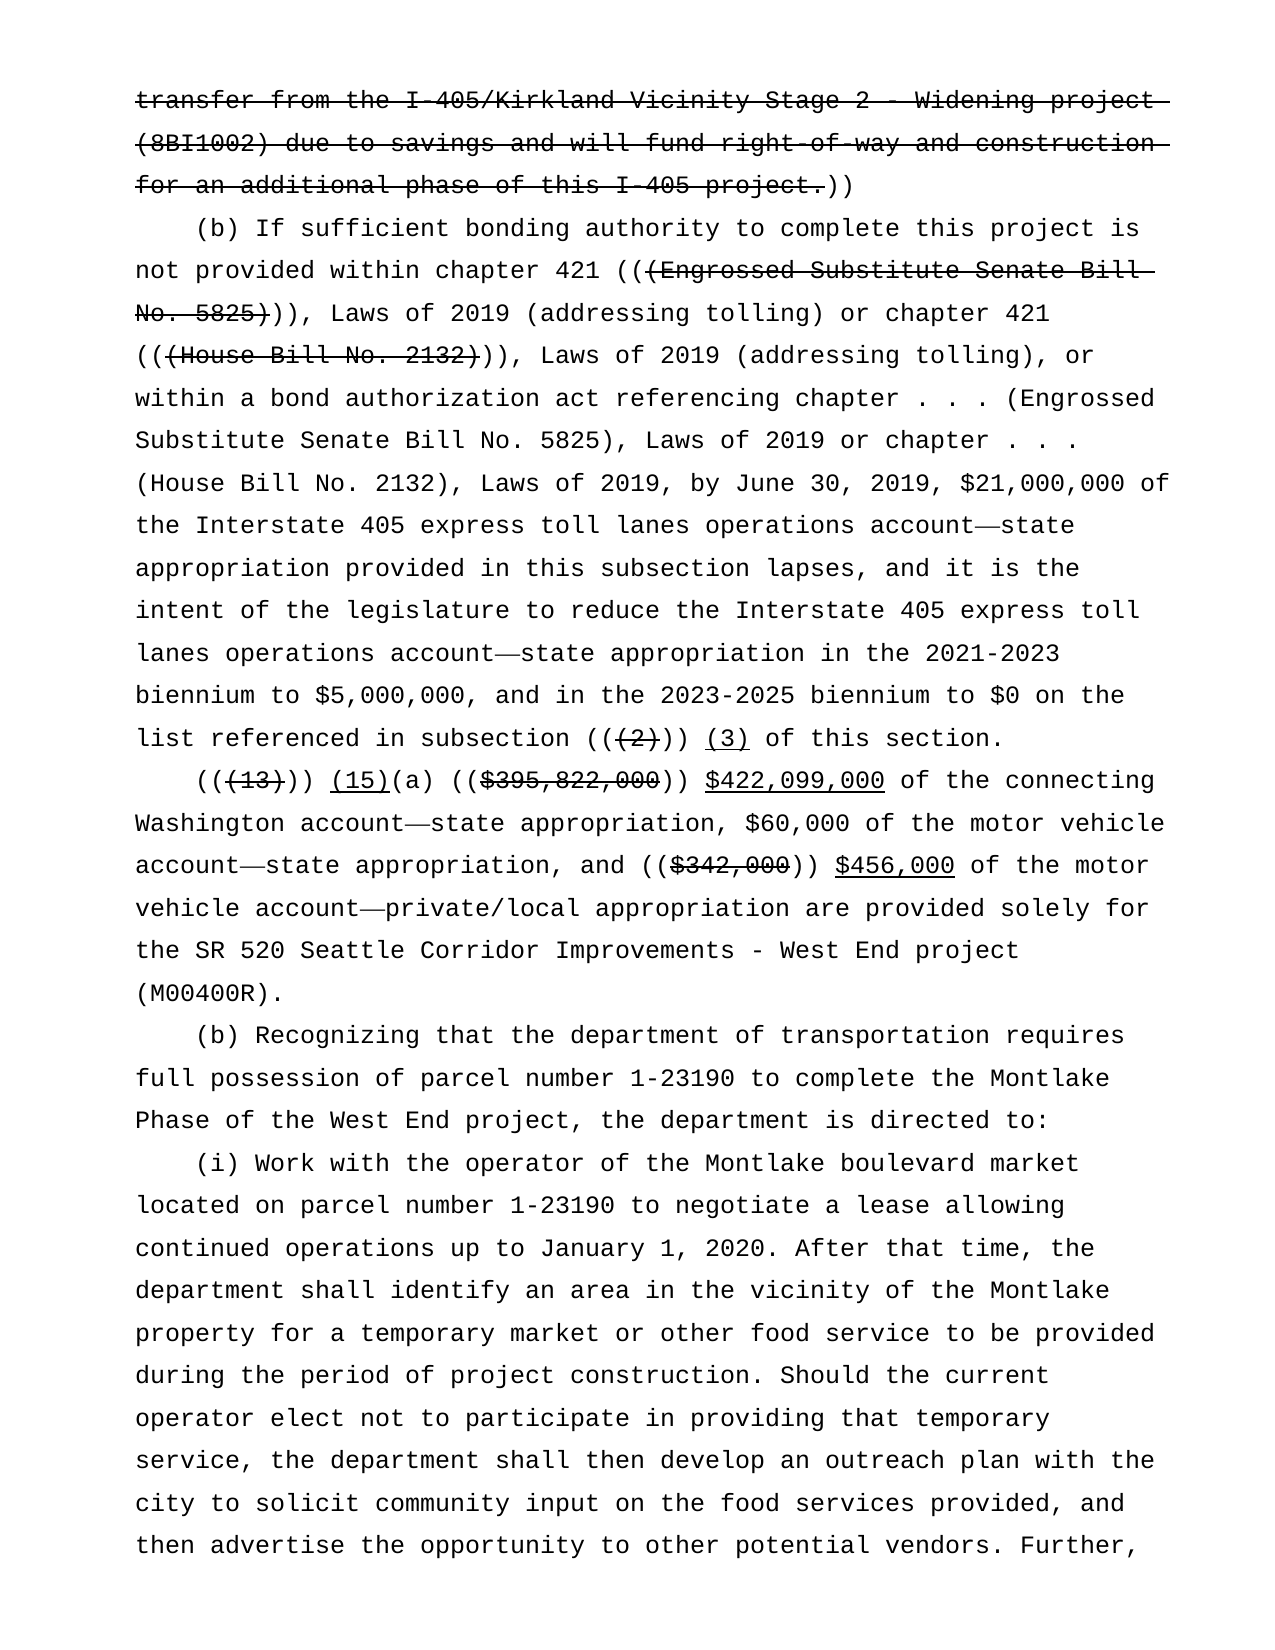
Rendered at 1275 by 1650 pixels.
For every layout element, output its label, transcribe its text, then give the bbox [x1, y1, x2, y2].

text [135, 1137, 1170, 1562]
text (b) Recognizing that the department of transportation requires full possession of parcel number 1-23190 to complete the Montlake Phase of the West End project, the department is directed to: [135, 1010, 1170, 1137]
text (((13))) (15)(a) (($395,822,000)) $422,099,000 of the connecting Washington account—state appropriation, $60,000 of the motor vehicle account—state appropriation, and (($342,000)) $456,000 of the motor vehicle account—private/local appropriation are provided solely for the SR 520 Seattle Corridor Improvements - West End project (M00400R). [135, 755, 1170, 1010]
text (b) If sufficient bonding authority to complete this project is not provided within chapter 421 (((Engrossed Substitute Senate Bill No. 5825))), Laws of 2019 (addressing tolling) or chapter 421 (((House Bill No. 2132))), Laws of 2019 (addressing tolling), or within a bond authorization act referencing chapter . . . (Engrossed Substitute Senate Bill No. 5825), Laws of 2019 or chapter . . . (House Bill No. 2132), Laws of 2019, by June 30, 2019, $21,000,000 of the Interstate 405 express toll lanes operations account—state appropriation provided in this subsection lapses, and it is the intent of the legislature to reduce the Interstate 405 express toll lanes operations account—state appropriation in the 2021-2023 biennium to $5,000,000, and in the 2023-2025 biennium to $0 on the list referenced in subsection (((2))) (3) of this section. [135, 202, 1170, 755]
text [135, 75, 1170, 101]
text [135, 103, 1170, 144]
